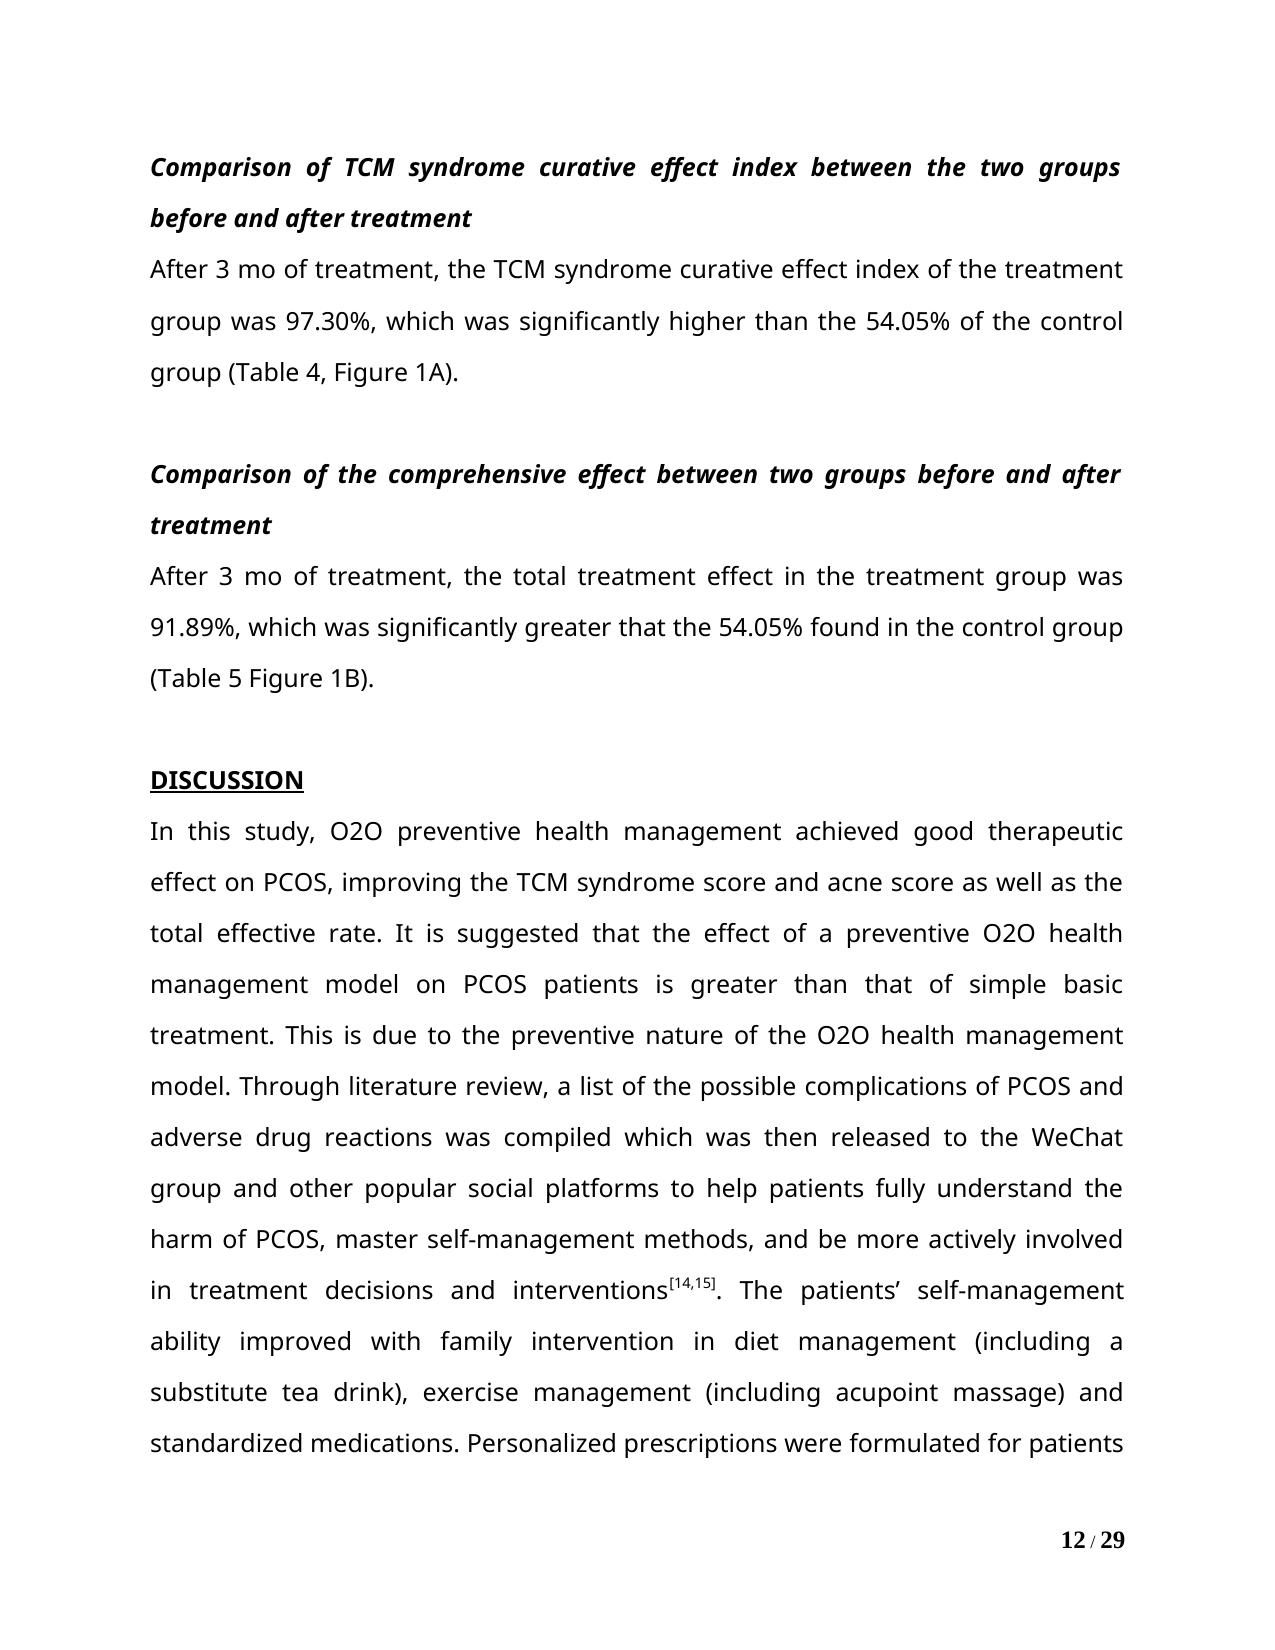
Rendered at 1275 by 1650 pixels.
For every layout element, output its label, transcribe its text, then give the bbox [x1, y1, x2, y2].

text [150, 813, 1125, 1460]
text DISCUSSION [150, 762, 1125, 797]
text After 3 mo of treatment, the TCM syndrome curative effect index of the treatment group was 97.30%, which was significantly higher than the 54.05% of the control group (Table 4, Figure 1A). [150, 252, 1125, 388]
text Comparison of the comprehensive effect between two groups before and after treatment [150, 456, 1125, 541]
text After 3 mo of treatment, the total treatment effect in the treatment group was 91.89%, which was significantly greater that the 54.05% found in the control group (Table 5 Figure 1B). [150, 558, 1125, 694]
text Comparison of TCM syndrome curative effect index between the two groups before and after treatment [150, 150, 1125, 235]
